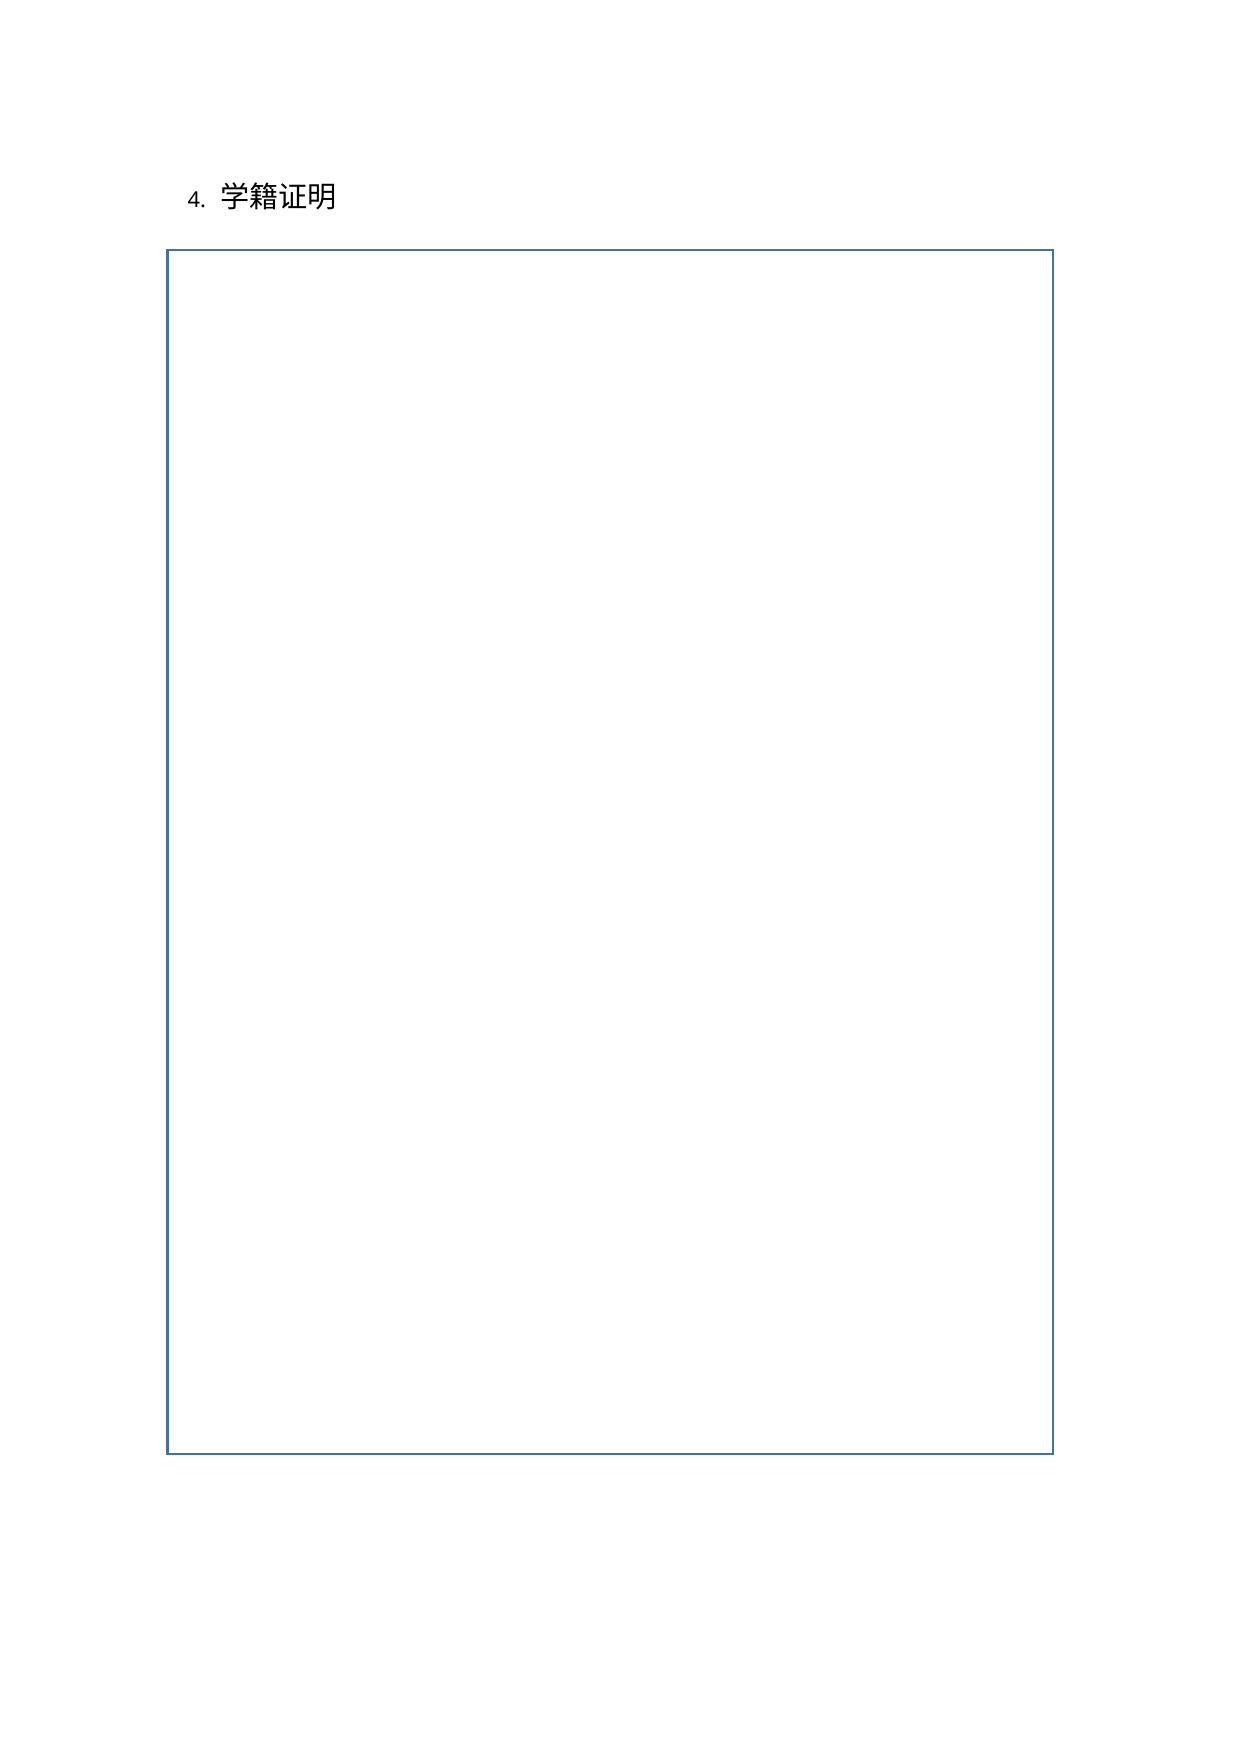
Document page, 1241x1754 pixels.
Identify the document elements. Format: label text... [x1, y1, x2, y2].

list 学籍证明 [187, 162, 1053, 227]
